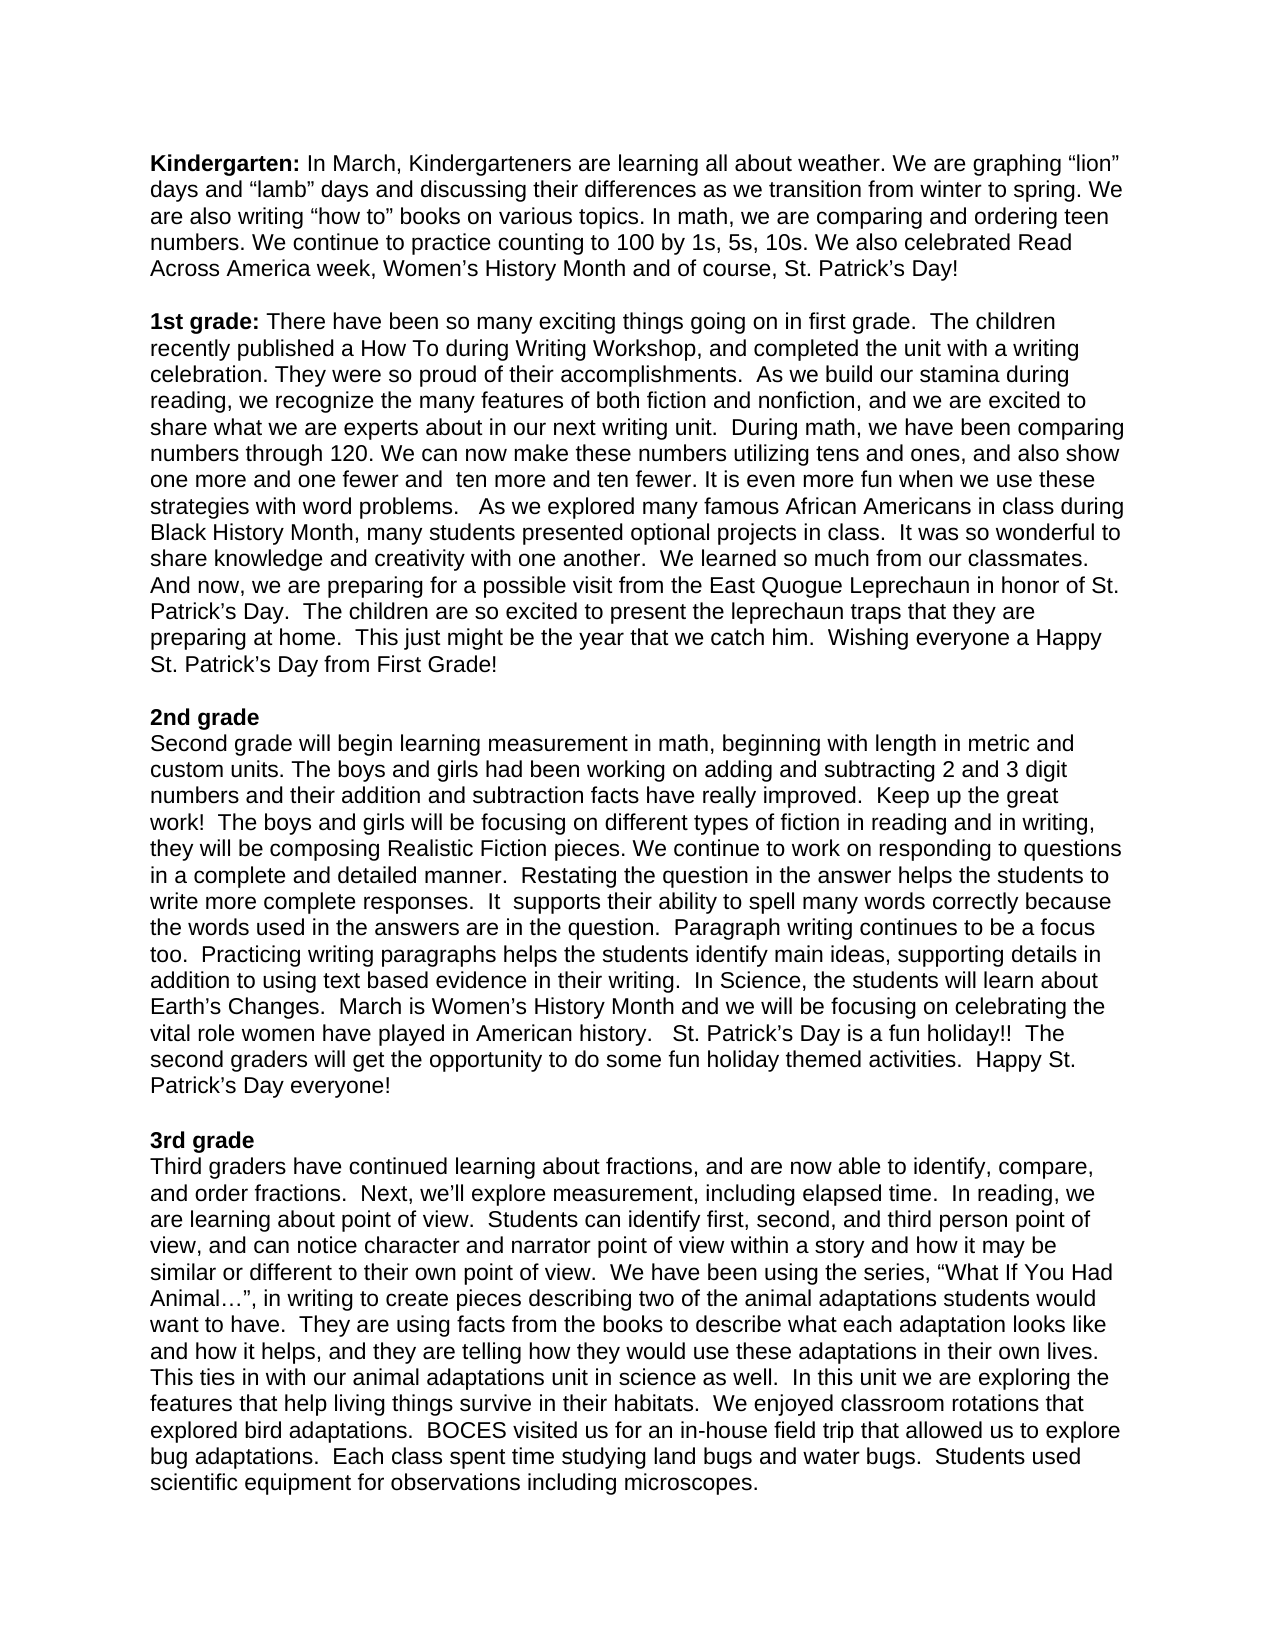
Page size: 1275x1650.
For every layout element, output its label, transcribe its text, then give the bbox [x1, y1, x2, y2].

text 3rd grade [150, 1127, 1125, 1153]
text Second grade will begin learning measurement in math, beginning with length in metric and custom units. The boys and girls had been working on adding and subtracting 2 and 3 digit numbers and their addition and subtraction facts have really improved. Keep up the great work! The boys and girls will be focusing on different types of fiction in reading and in writing, they will be composing Realistic Fiction pieces. We continue to work on responding to questions in a complete and detailed manner. Restating the question in the answer helps the students to write more complete responses. It supports their ability to spell many words correctly because the words used in the answers are in the question. Paragraph writing continues to be a focus too. Practicing writing paragraphs helps the students identify main ideas, supporting details in addition to using text based evidence in their writing. In Science, the students will learn about Earth’s Changes. March is Women’s History Month and we will be focusing on celebrating the vital role women have played in American history. St. Patrick’s Day is a fun holiday!! The second graders will get the opportunity to do some fun holiday themed activities. Happy St. Patrick’s Day everyone! [150, 730, 1125, 1127]
text 2nd grade [150, 703, 1125, 730]
text Third graders have continued learning about fractions, and are now able to identify, compare, and order fractions. Next, we’ll explore measurement, including elapsed time. In reading, we are learning about point of view. Students can identify first, second, and third person point of view, and can notice character and narrator point of view within a story and how it may be similar or different to their own point of view. We have been using the series, “What If You Had Animal…”, in writing to create pieces describing two of the animal adaptations students would want to have. They are using facts from the books to describe what each adaptation looks like and how it helps, and they are telling how they would use these adaptations in their own lives. This ties in with our animal adaptations unit in science as well. In this unit we are exploring the features that help living things survive in their habitats. We enjoyed classroom rotations that explored bird adaptations. BOCES visited us for an in-house field trip that allowed us to explore bug adaptations. Each class spent time studying land bugs and water bugs. Students used scientific equipment for observations including microscopes. [150, 1153, 1125, 1496]
text 1st grade: There have been so many exciting things going on in first grade. The children recently published a How To during Writing Workshop, and completed the unit with a writing celebration. They were so proud of their accomplishments. As we build our stamina during reading, we recognize the many features of both fiction and nonfiction, and we are excited to share what we are experts about in our next writing unit. During math, we have been comparing numbers through 120. We can now make these numbers utilizing tens and ones, and also show one more and one fewer and ten more and ten fewer. It is even more fun when we use these strategies with word problems. As we explored many famous African Americans in class during Black History Month, many students presented optional projects in class. It was so wonderful to share knowledge and creativity with one another. We learned so much from our classmates. And now, we are preparing for a possible visit from the East Quogue Leprechaun in honor of St. Patrick’s Day. The children are so excited to present the leprechaun traps that they are preparing at home. This just might be the year that we catch him. Wishing everyone a Happy St. Patrick’s Day from First Grade! [150, 308, 1125, 677]
text Kindergarten: In March, Kindergarteners are learning all about weather. We are graphing “lion” days and “lamb” days and discussing their differences as we transition from winter to spring. We are also writing “how to” books on various topics. In math, we are comparing and ordering teen numbers. We continue to practice counting to 100 by 1s, 5s, 10s. We also celebrated Read Across America week, Women’s History Month and of course, St. Patrick’s Day! [150, 150, 1125, 282]
